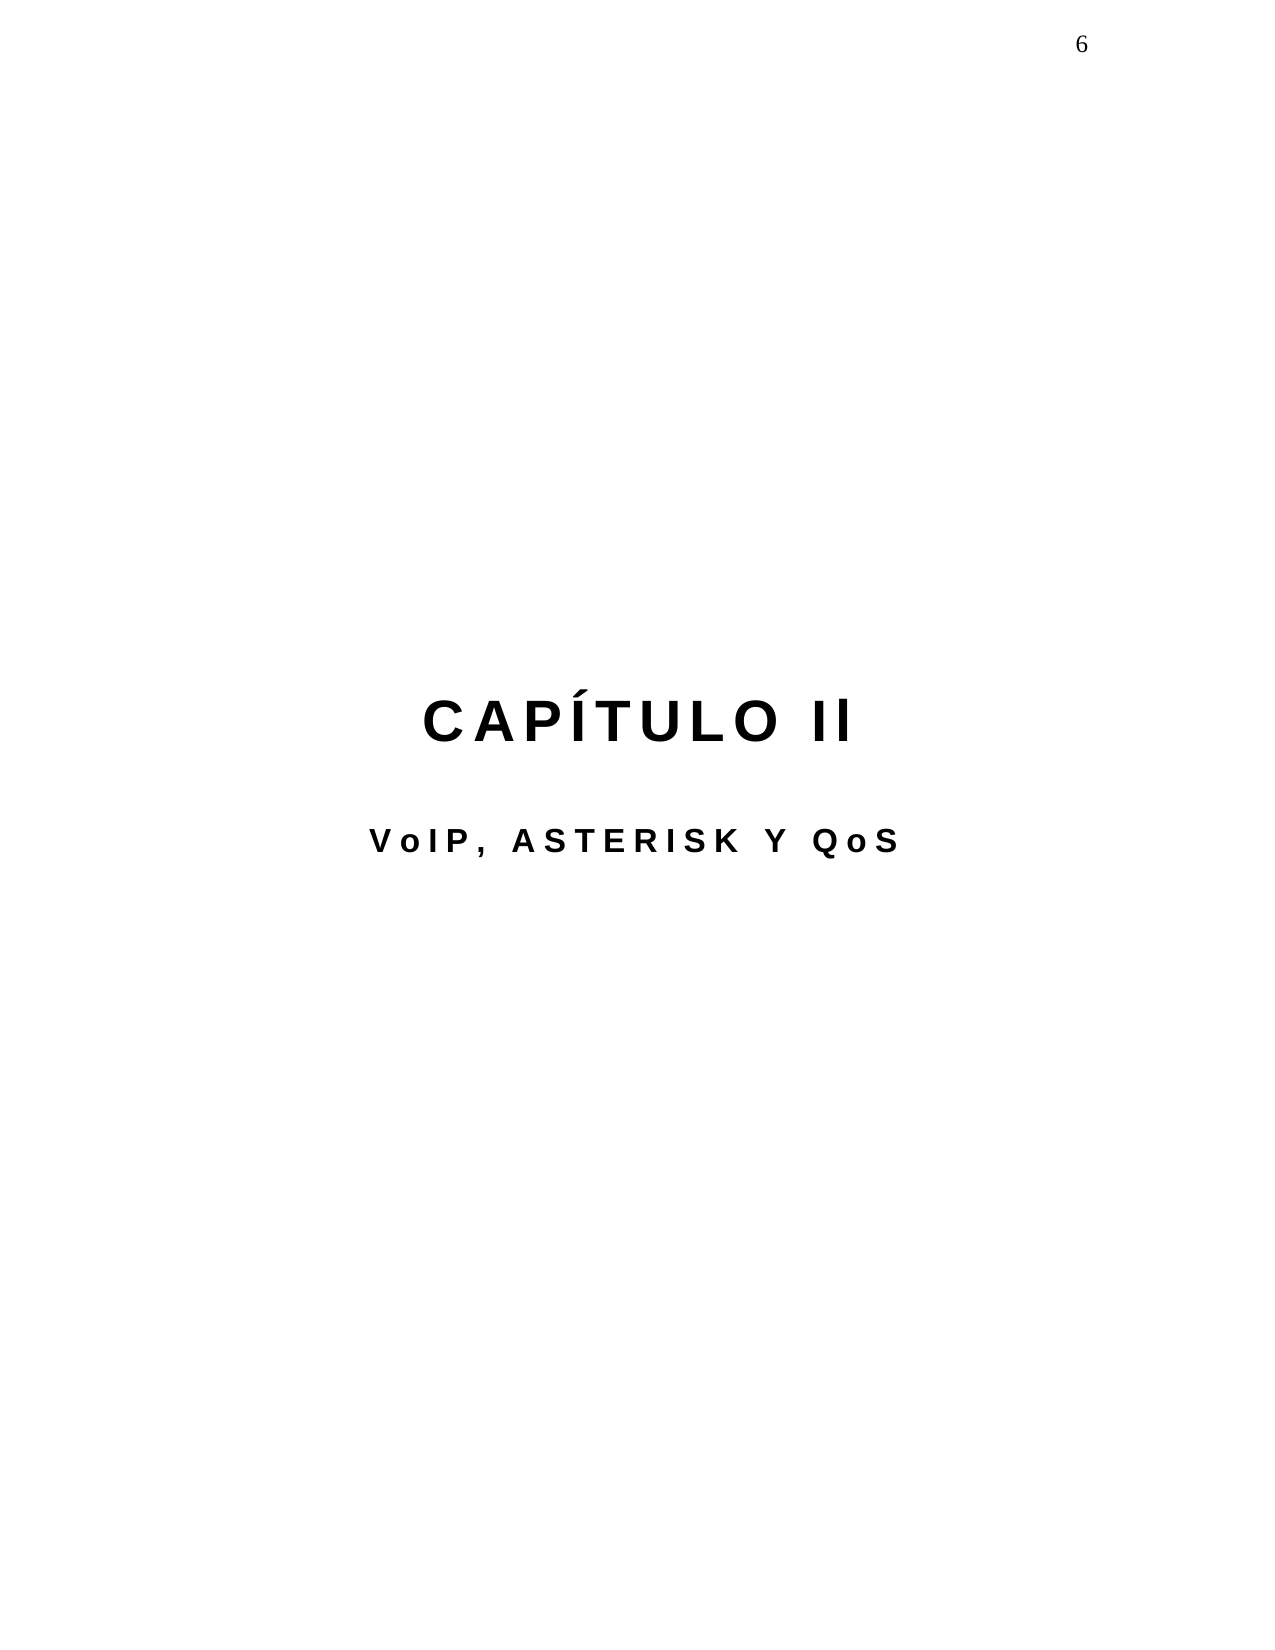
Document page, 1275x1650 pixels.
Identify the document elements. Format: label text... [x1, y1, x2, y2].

text VoIP, ASTERISK Y QoS [187, 821, 1088, 859]
list CAPÍTULO Il [187, 687, 1088, 754]
